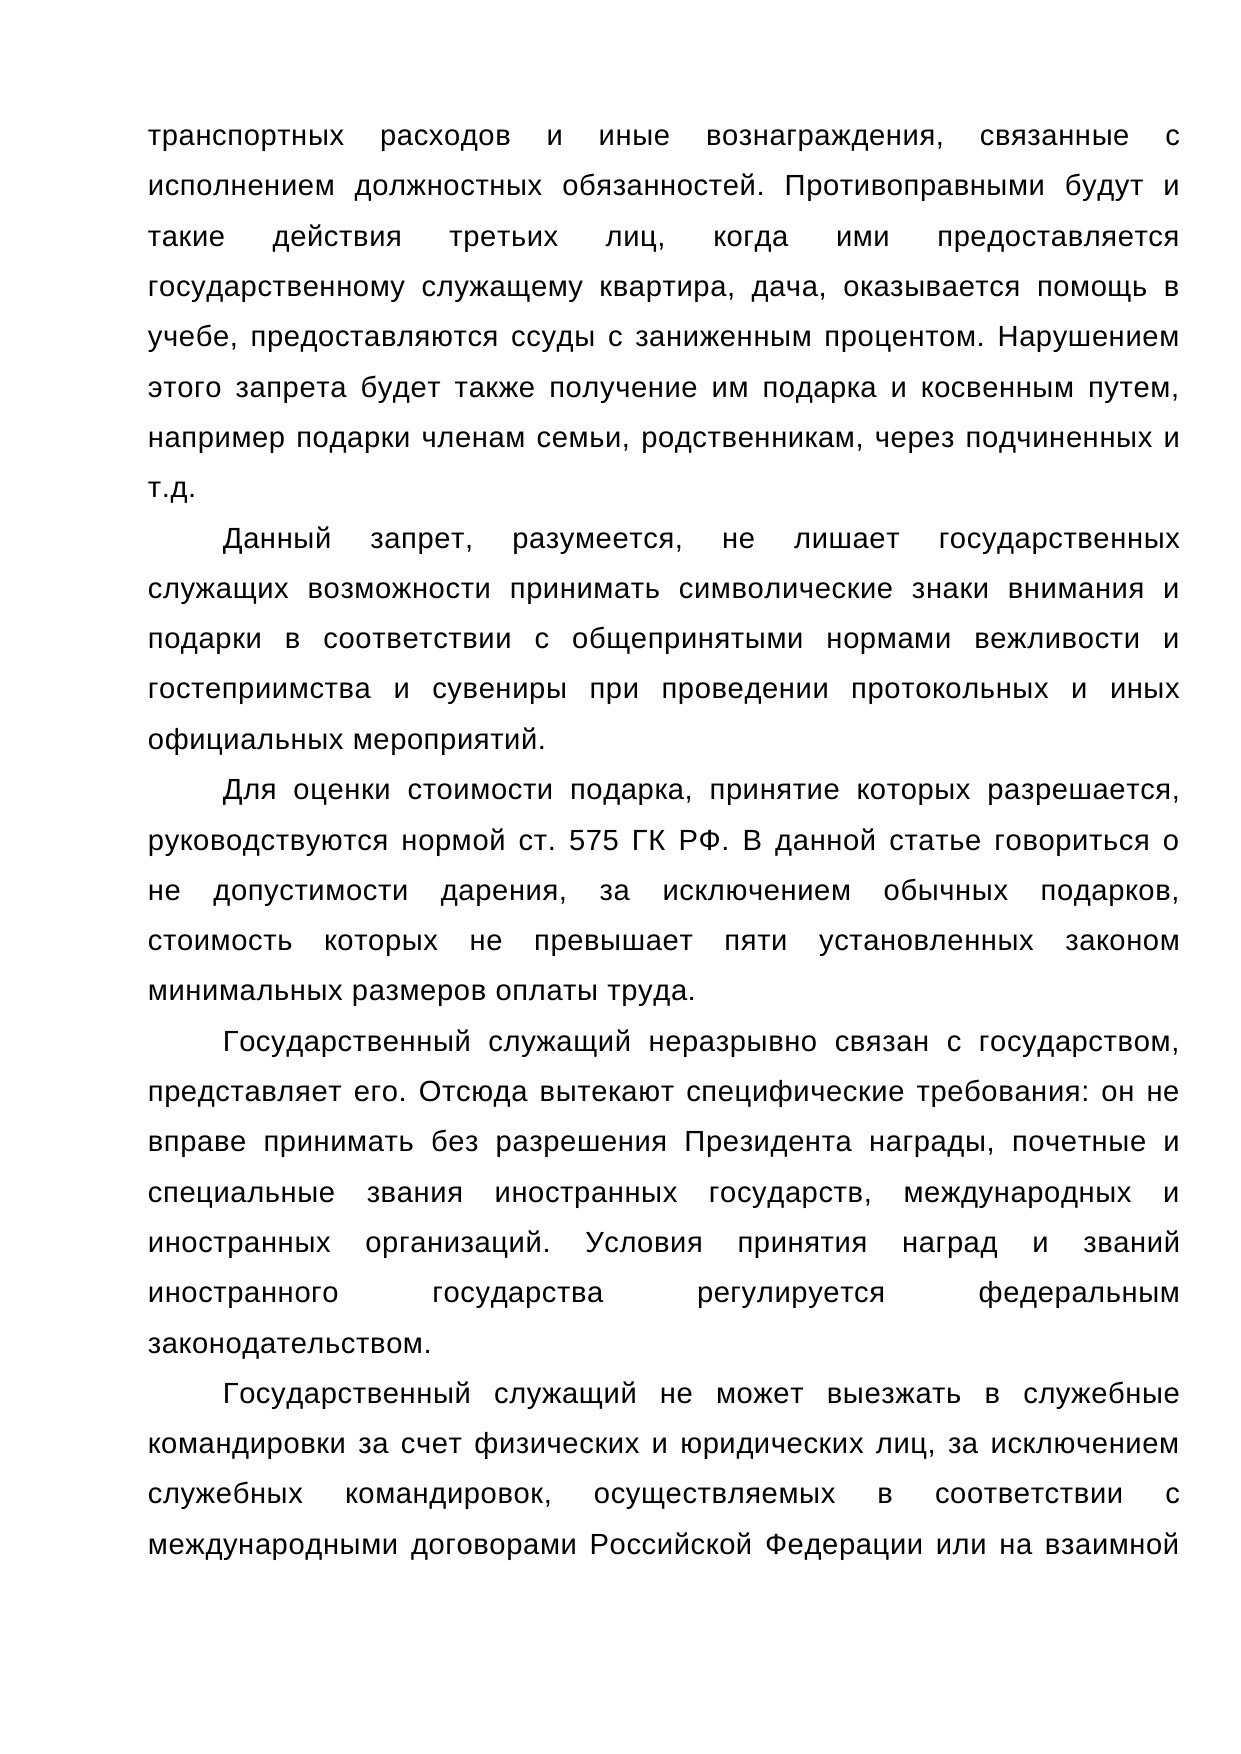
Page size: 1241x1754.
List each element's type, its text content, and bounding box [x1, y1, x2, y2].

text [148, 118, 1181, 504]
text Государственный служащий неразрывно связан с государством, представляет его. Отсюда вытекают специфические требования: он не вправе принимать без разрешения Президента награды, почетные и специальные звания иностранных государств, международных и иностранных организаций. Условия принятия наград и званий иностранного государства регулируется федеральным законодательством. [148, 1024, 1181, 1359]
text Для оценки стоимости подарка, принятие которых разрешается, руководствуются нормой ст. 575 ГК РФ. В данной статье говориться о не допустимости дарения, за исключением обычных подарков, стоимость которых не превышает пяти установленных законом минимальных размеров оплаты труда. [148, 772, 1181, 1007]
text Данный запрет, разумеется, не лишает государственных служащих возможности принимать символические знаки внимания и подарки в соответствии с общепринятыми нормами вежливости и гостеприимства и сувениры при проведении протокольных и иных официальных мероприятий. [148, 521, 1181, 755]
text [148, 1376, 1181, 1560]
